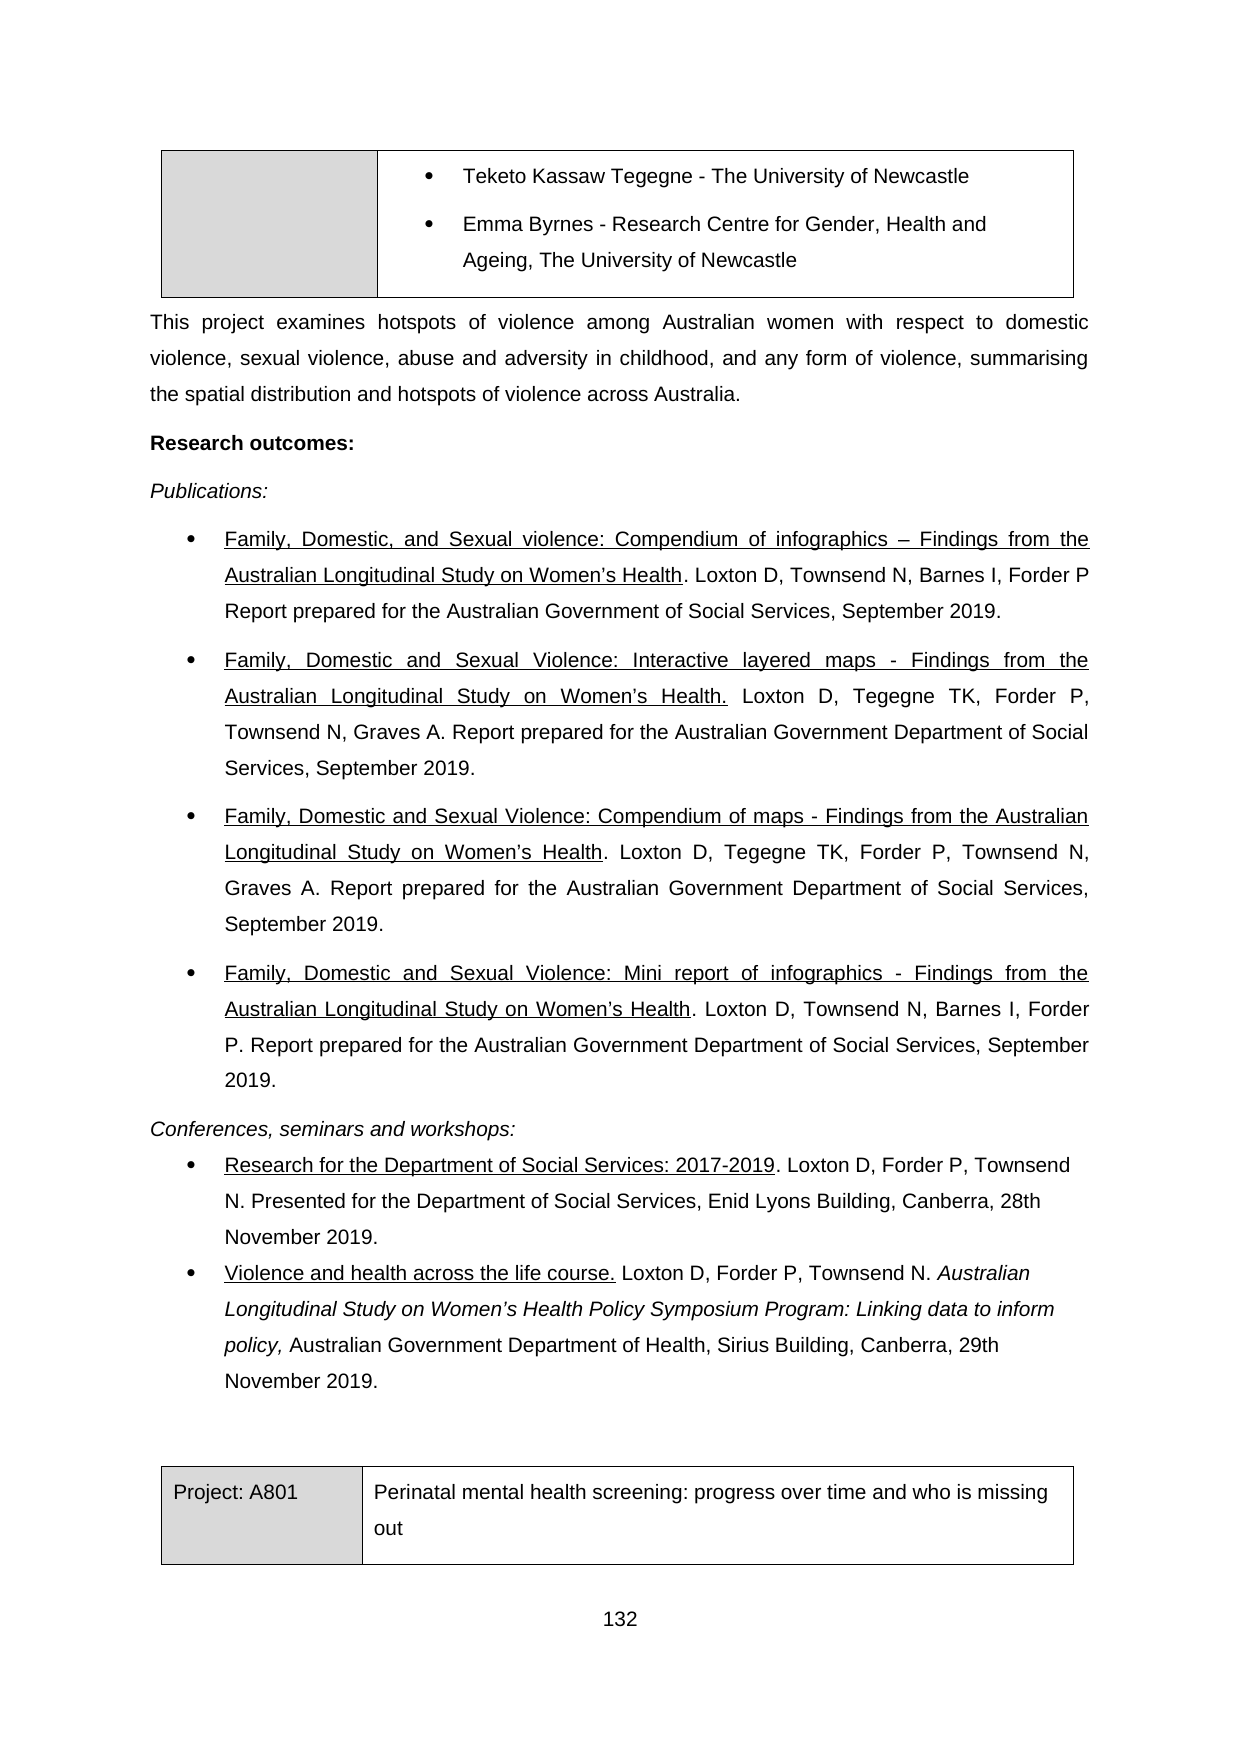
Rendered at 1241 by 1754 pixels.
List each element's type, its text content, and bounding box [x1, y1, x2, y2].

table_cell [378, 151, 1073, 297]
table_header Perinatal mental health screening: progress over time and who is missing out [363, 1467, 1073, 1564]
list Family, Domestic and Sexual Violence: Mini report of infographics - Findings from the Australian Longitudinal Study on Women’s Health. Loxton D, Townsend N, Barnes I, Forder P. Report prepared for the Australian Government Department of Social Services, September 2019. [187, 960, 1090, 1092]
text Publications: [150, 479, 1090, 503]
list Violence and health across the life course. Loxton D, Forder P, Townsend N. Australian Longitudinal Study on Women’s Health Policy Symposium Program: Linking data to inform policy, Australian Government Department of Health, Sirius Building, Canberra, 29th November 2019. [187, 1261, 1090, 1393]
text Research outcomes: [150, 430, 1090, 454]
list Family, Domestic and Sexual Violence: Interactive layered maps - Findings from the Australian Longitudinal Study on Women’s Health. Loxton D, Tegegne TK, Forder P, Townsend N, Graves A. Report prepared for the Australian Government Department of Social Services, September 2019. [187, 648, 1090, 779]
list Family, Domestic, and Sexual violence: Compendium of infographics – Findings from the Australian Longitudinal Study on Women’s Health. Loxton D, Townsend N, Barnes I, Forder P Report prepared for the Australian Government of Social Services, September 2019. [187, 527, 1090, 623]
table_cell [162, 151, 377, 297]
text Conferences, seminars and workshops: [150, 1117, 1090, 1141]
list Research for the Department of Social Services: 2017-2019. Loxton D, Forder P, Townsend N. Presented for the Department of Social Services, Enid Lyons Building, Canberra, 28th November 2019. [187, 1153, 1090, 1249]
text This project examines hotspots of violence among Australian women with respect to domestic violence, sexual violence, abuse and adversity in childhood, and any form of violence, summarising the spatial distribution and hotspots of violence across Australia. [150, 310, 1090, 406]
list Family, Domestic and Sexual Violence: Compendium of maps - Findings from the Australian Longitudinal Study on Women’s Health. Loxton D, Tegegne TK, Forder P, Townsend N, Graves A. Report prepared for the Australian Government Department of Social Services, September 2019. [187, 804, 1090, 936]
table_header Project: A801 [162, 1467, 362, 1564]
